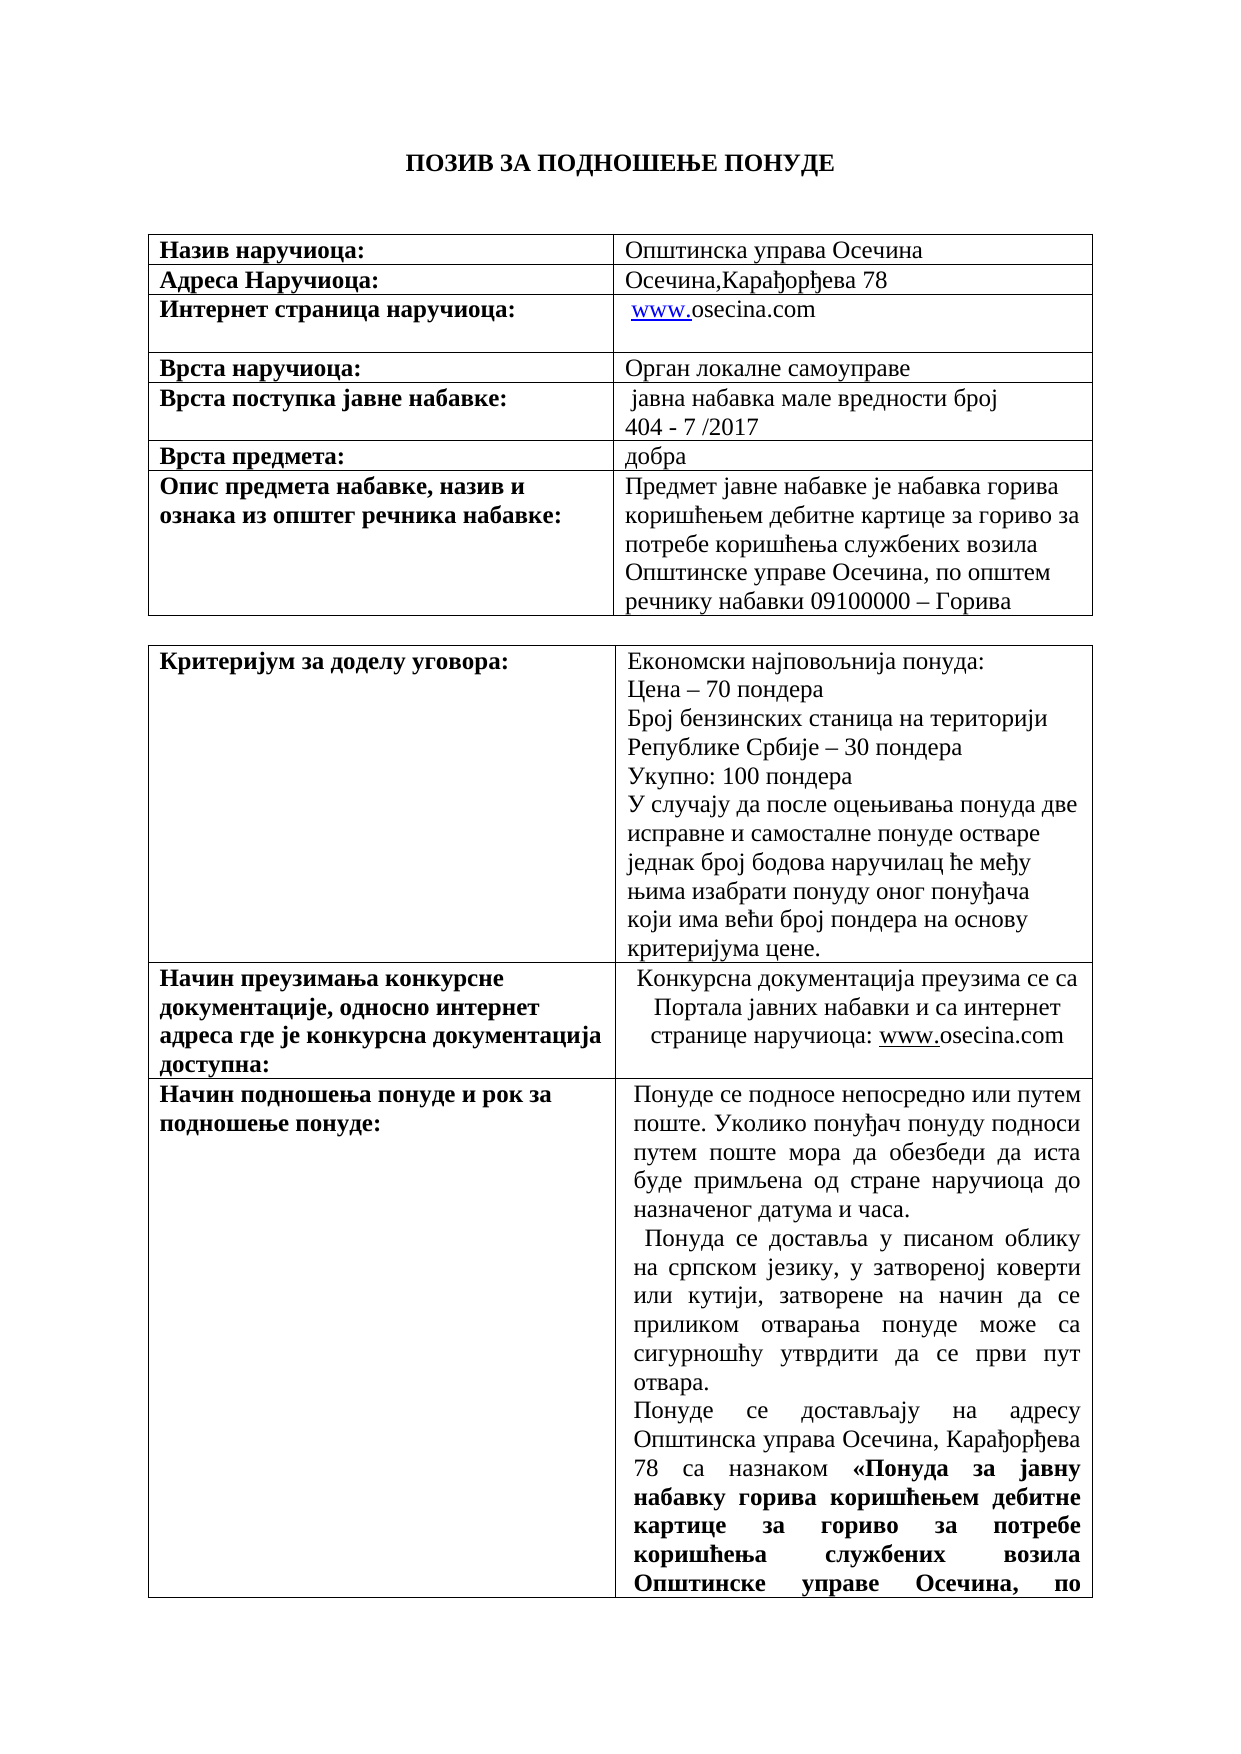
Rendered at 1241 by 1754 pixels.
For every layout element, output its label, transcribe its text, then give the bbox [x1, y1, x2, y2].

table_cell Опис предмета набавке, назив и ознака из општег речника набавке: [149, 471, 613, 615]
table_cell Врста поступка јавне набавке: [149, 383, 613, 440]
table_cell Начин преузимања конкурсне документације, односно интернет адреса где је конкурсна документација доступна: [149, 963, 615, 1078]
table_cell Предмет јавне набавке је набавка горива коришћењем дебитне картице за гориво за потребе коришћења службених возила Општинске управе Осечина, по општем речнику набавки 09100000 – Горива [614, 471, 1092, 615]
table_cell јавна набавка мале вредности број 404 - 7 /2017 [614, 383, 1092, 440]
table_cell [616, 1079, 1092, 1597]
table_header Критеријум за доделу уговора: [149, 646, 615, 962]
table_cell Интернет страница наручиоца: [149, 295, 613, 352]
table_cell Врста наручиоца: [149, 353, 613, 382]
table_header Назив наручиоца: [149, 235, 613, 264]
table_header Економски најповољнија понуда: Цена – 70 пондера Број бензинских станица на територији Републике Србије – 30 пондера Укупно: 100 пондера У случају да после оцењивања понуда две исправне и самосталне понуде остваре једнак број бодова наручилац ће међу њима изабрати понуду оног понуђача који има већи број пондера на основу критеријума цене. [616, 646, 1092, 962]
table_cell Осечина,Карађорђева 78 [614, 265, 1092, 293]
text ПОЗИВ ЗА ПОДНОШЕЊЕ ПОНУДЕ [148, 148, 1093, 176]
table_cell Конкурсна документација преузима се са Портала јавних набавки и са интернет странице наручиоца: www.osecina.com [616, 963, 1092, 1078]
table_cell Врста предмета: [149, 441, 613, 470]
table_cell Адреса Наручиоца: [149, 265, 613, 293]
table_cell www.osecina.com [614, 295, 1092, 352]
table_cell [149, 1079, 615, 1597]
table_cell Орган локалне самоуправе [614, 353, 1092, 382]
table_header Општинска управа Осечина [614, 235, 1092, 264]
table_cell добра [614, 441, 1092, 470]
